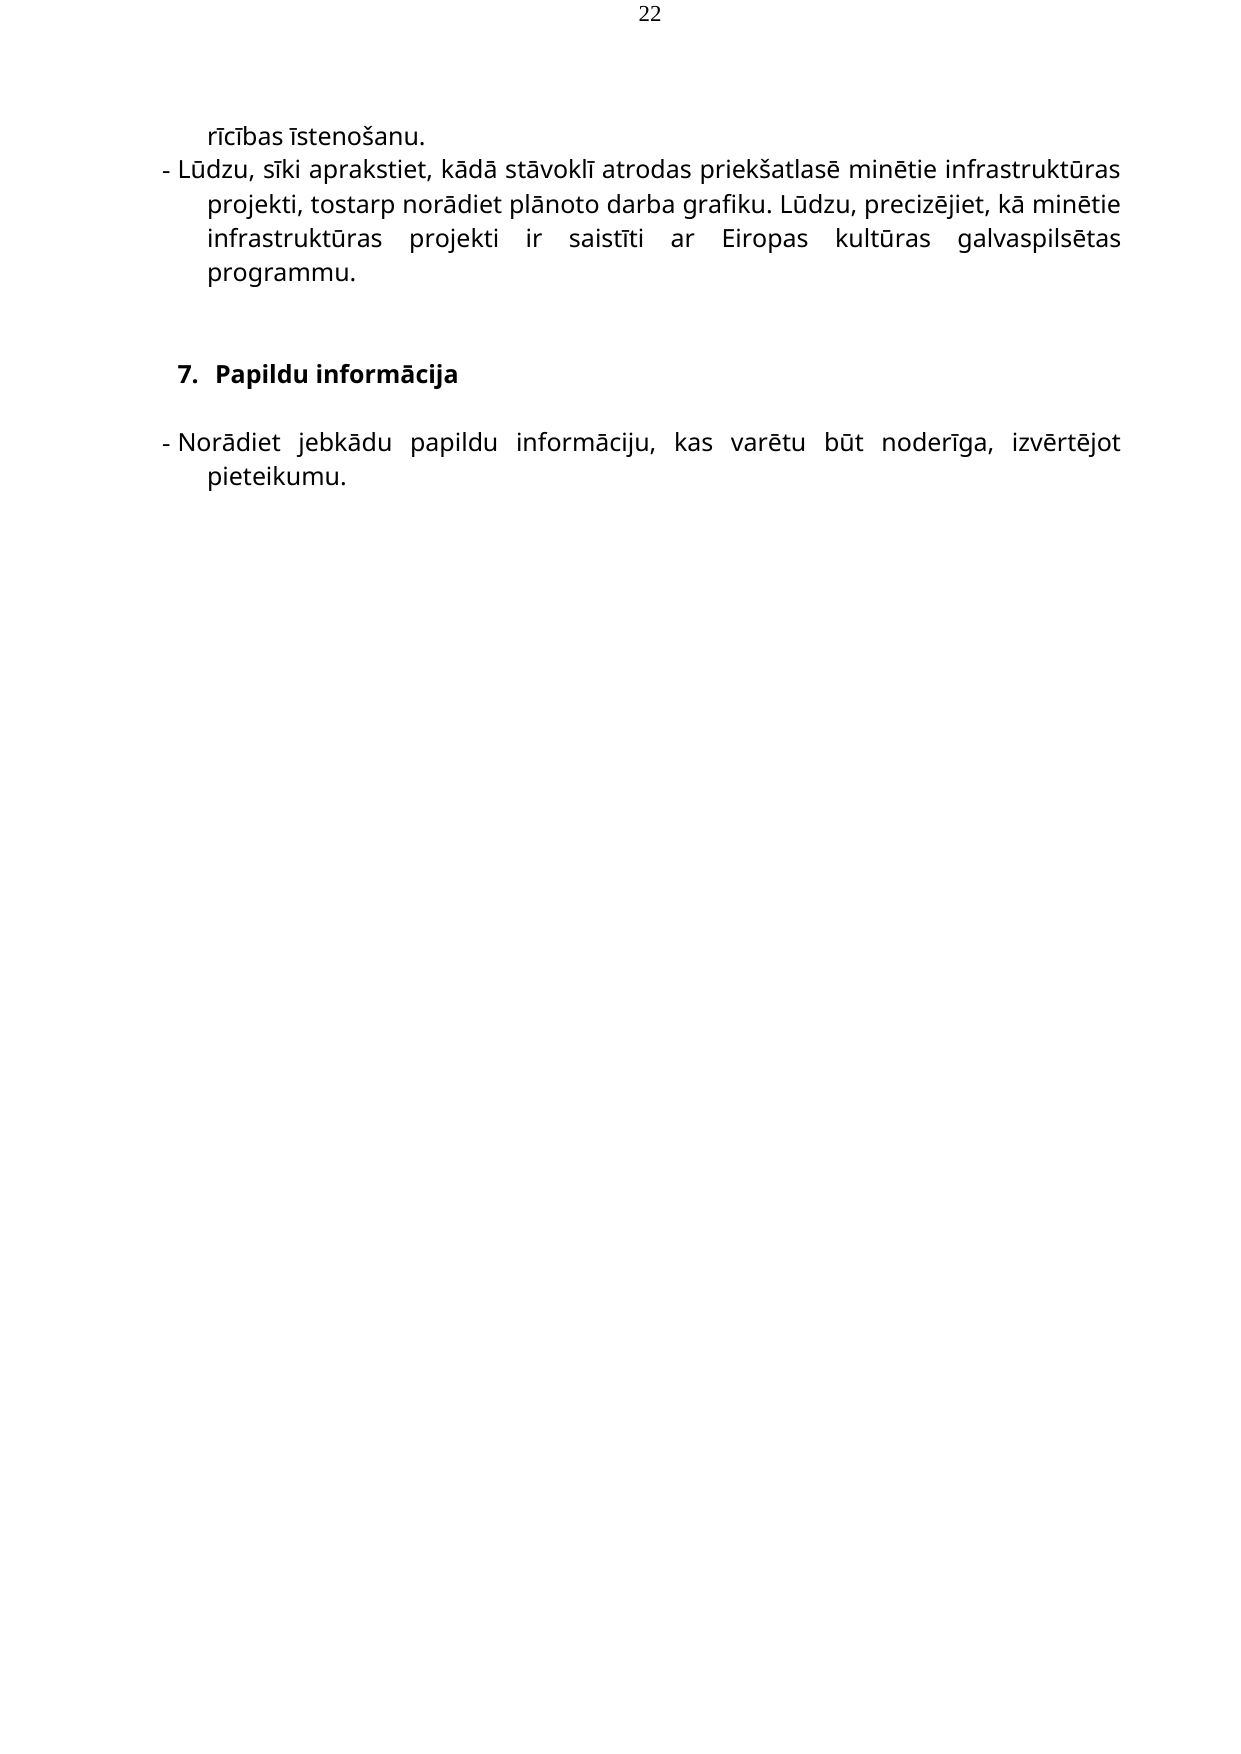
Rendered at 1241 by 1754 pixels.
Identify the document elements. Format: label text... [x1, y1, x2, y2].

list Lūdzu, sīki aprakstiet, kādā stāvoklī atrodas priekšatlasē minētie infrastruktūras projekti, tostarp norādiet plānoto darba grafiku. Lūdzu, precizējiet, kā minētie infrastruktūras projekti ir saistīti ar Eiropas kultūras galvaspilsētas programmu. [162, 152, 1122, 288]
subtitle Norādiet jebkādu papildu informāciju, kas varētu būt noderīga, izvērtējot pieteikumu. [162, 425, 1122, 493]
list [162, 118, 1122, 152]
subtitle Papildu informācija [177, 357, 1122, 391]
